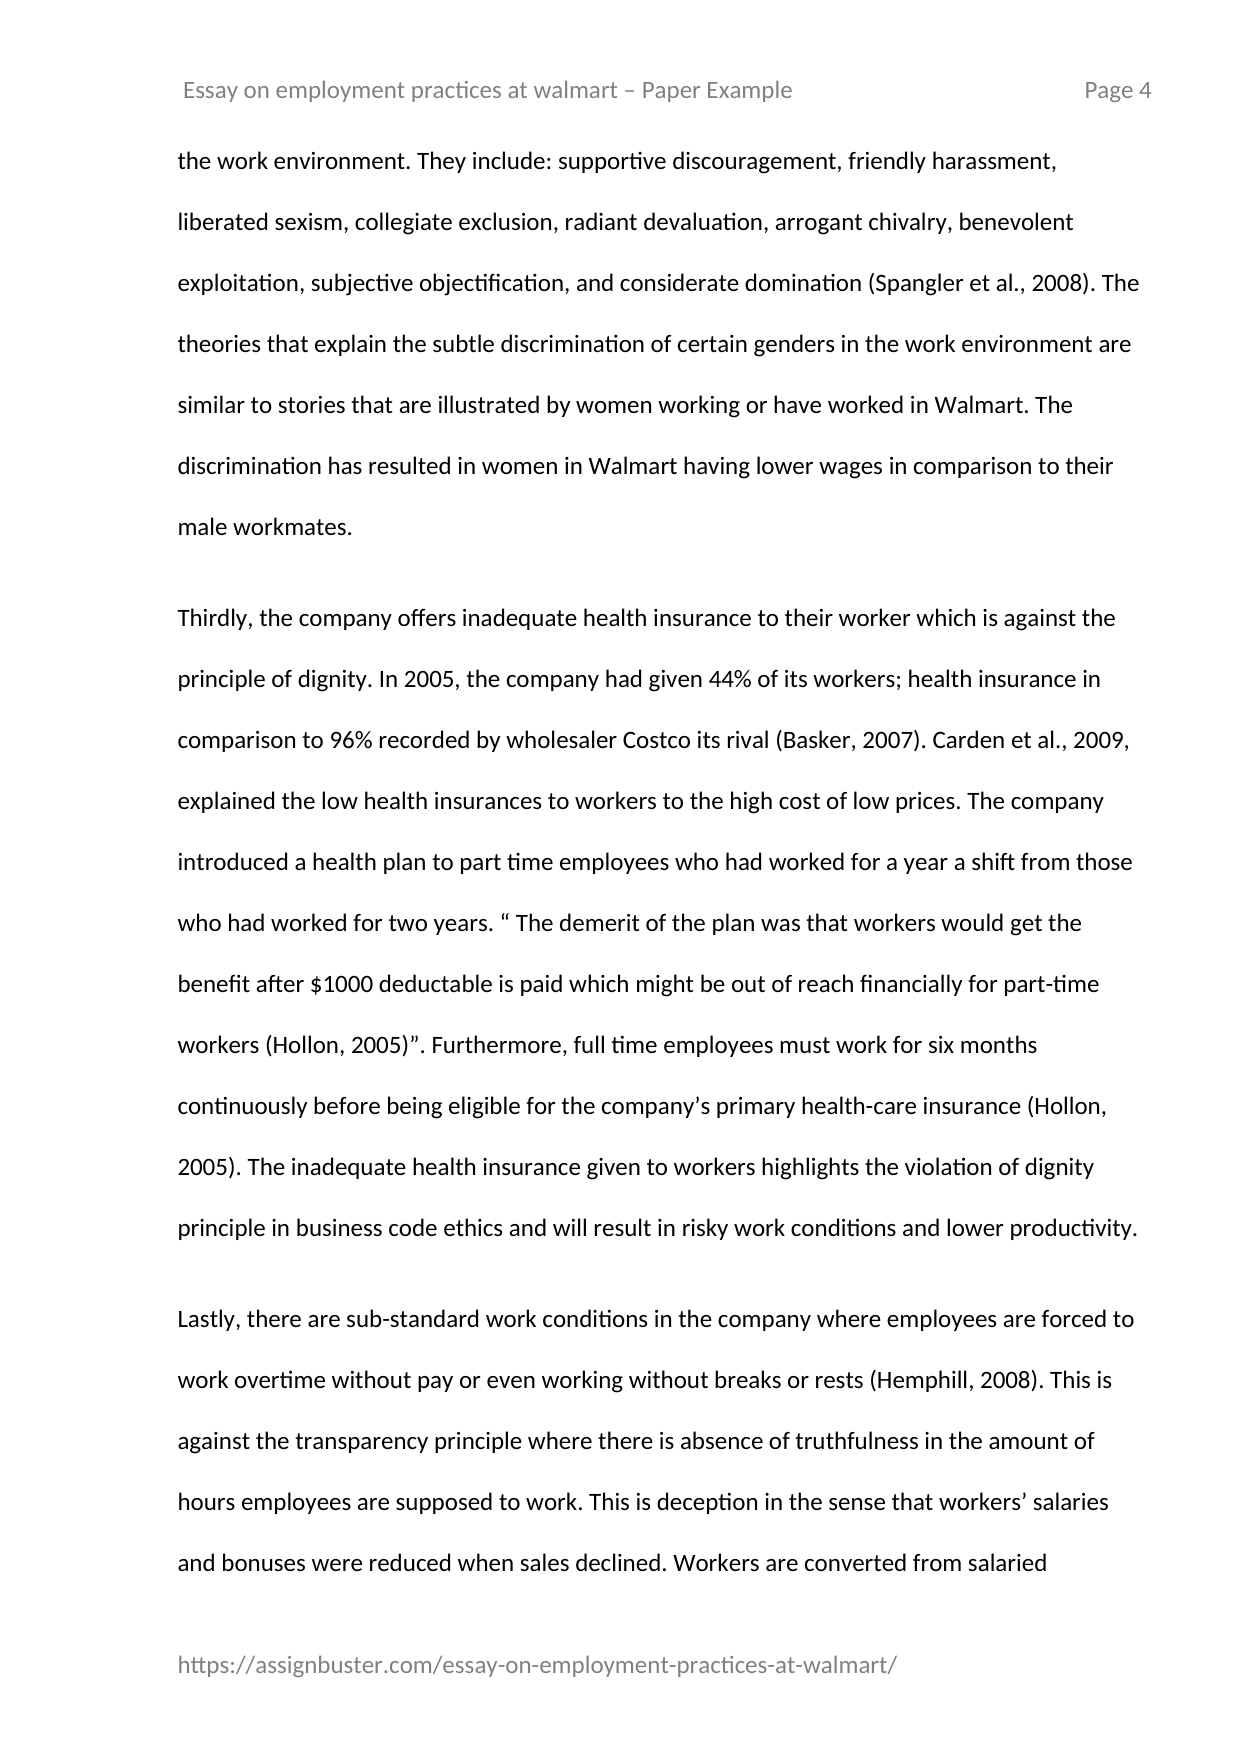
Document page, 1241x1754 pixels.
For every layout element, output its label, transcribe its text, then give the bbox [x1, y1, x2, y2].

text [177, 1303, 1152, 1577]
text Thirdly, the company offers inadequate health insurance to their worker which is against the principle of dignity. In 2005, the company had given 44% of its workers; health insurance in comparison to 96% recorded by wholesaler Costco its rival (Basker, 2007). Carden et al., 2009, explained the low health insurances to workers to the high cost of low prices. The company introduced a health plan to part time employees who had worked for a year a shift from those who had worked for two years. “ The demerit of the plan was that workers would get the benefit after $1000 deductable is paid which might be out of reach financially for part-time workers (Hollon, 2005)”. Furthermore, full time employees must work for six months continuously before being eligible for the company’s primary health-care insurance (Hollon, 2005). The inadequate health insurance given to workers highlights the violation of dignity principle in business code ethics and will result in risky work conditions and lower productivity. [177, 602, 1152, 1243]
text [177, 145, 1152, 542]
